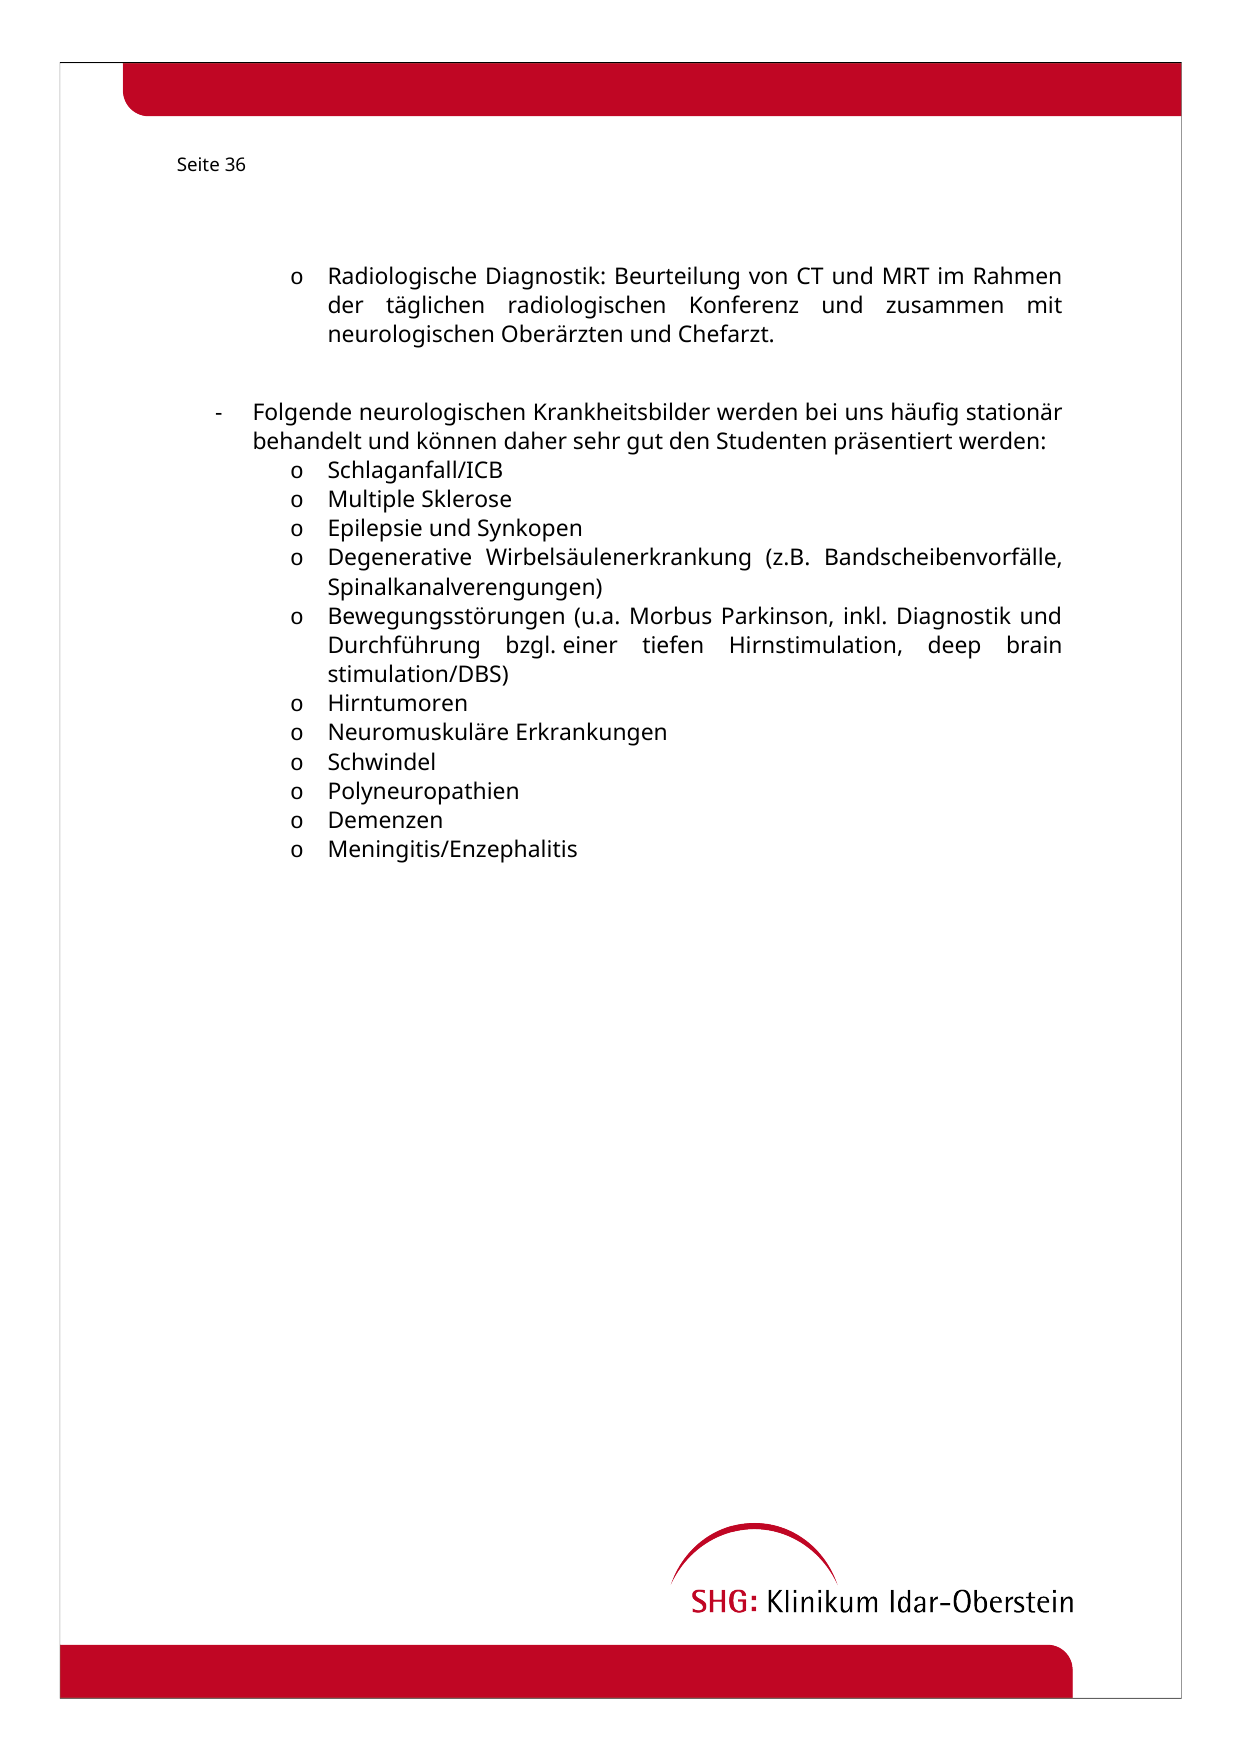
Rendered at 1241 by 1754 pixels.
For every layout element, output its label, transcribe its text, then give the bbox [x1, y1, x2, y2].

list Bewegungsstörungen (u.a. Morbus Parkinson, inkl. Diagnostik und Durchführung bzgl. einer tiefen Hirnstimulation, deep brain stimulation/DBS) [290, 601, 1063, 688]
list Folgende neurologischen Krankheitsbilder werden bei uns häufig stationär behandelt und können daher sehr gut den Studenten präsentiert werden: [215, 397, 1063, 455]
list Epilepsie und Synkopen [290, 513, 1063, 542]
list Schwindel [290, 747, 1063, 776]
list Multiple Sklerose [290, 484, 1063, 513]
list Degenerative Wirbelsäulenerkrankung (z.B. Bandscheibenvorfälle, Spinalkanalverengungen) [290, 542, 1063, 601]
list Polyneuropathien [290, 776, 1063, 805]
list Hirntumoren [290, 688, 1063, 717]
list Neuromuskuläre Erkrankungen [290, 717, 1063, 747]
list Schlaganfall/ICB [290, 455, 1063, 484]
picture [59, 62, 1182, 1699]
list Demenzen [290, 805, 1063, 834]
list Meningitis/Enzephalitis [290, 834, 1063, 863]
list Radiologische Diagnostik: Beurteilung von CT und MRT im Rahmen der täglichen radiologischen Konferenz und zusammen mit neurologischen Oberärzten und Chefarzt. [290, 261, 1063, 349]
